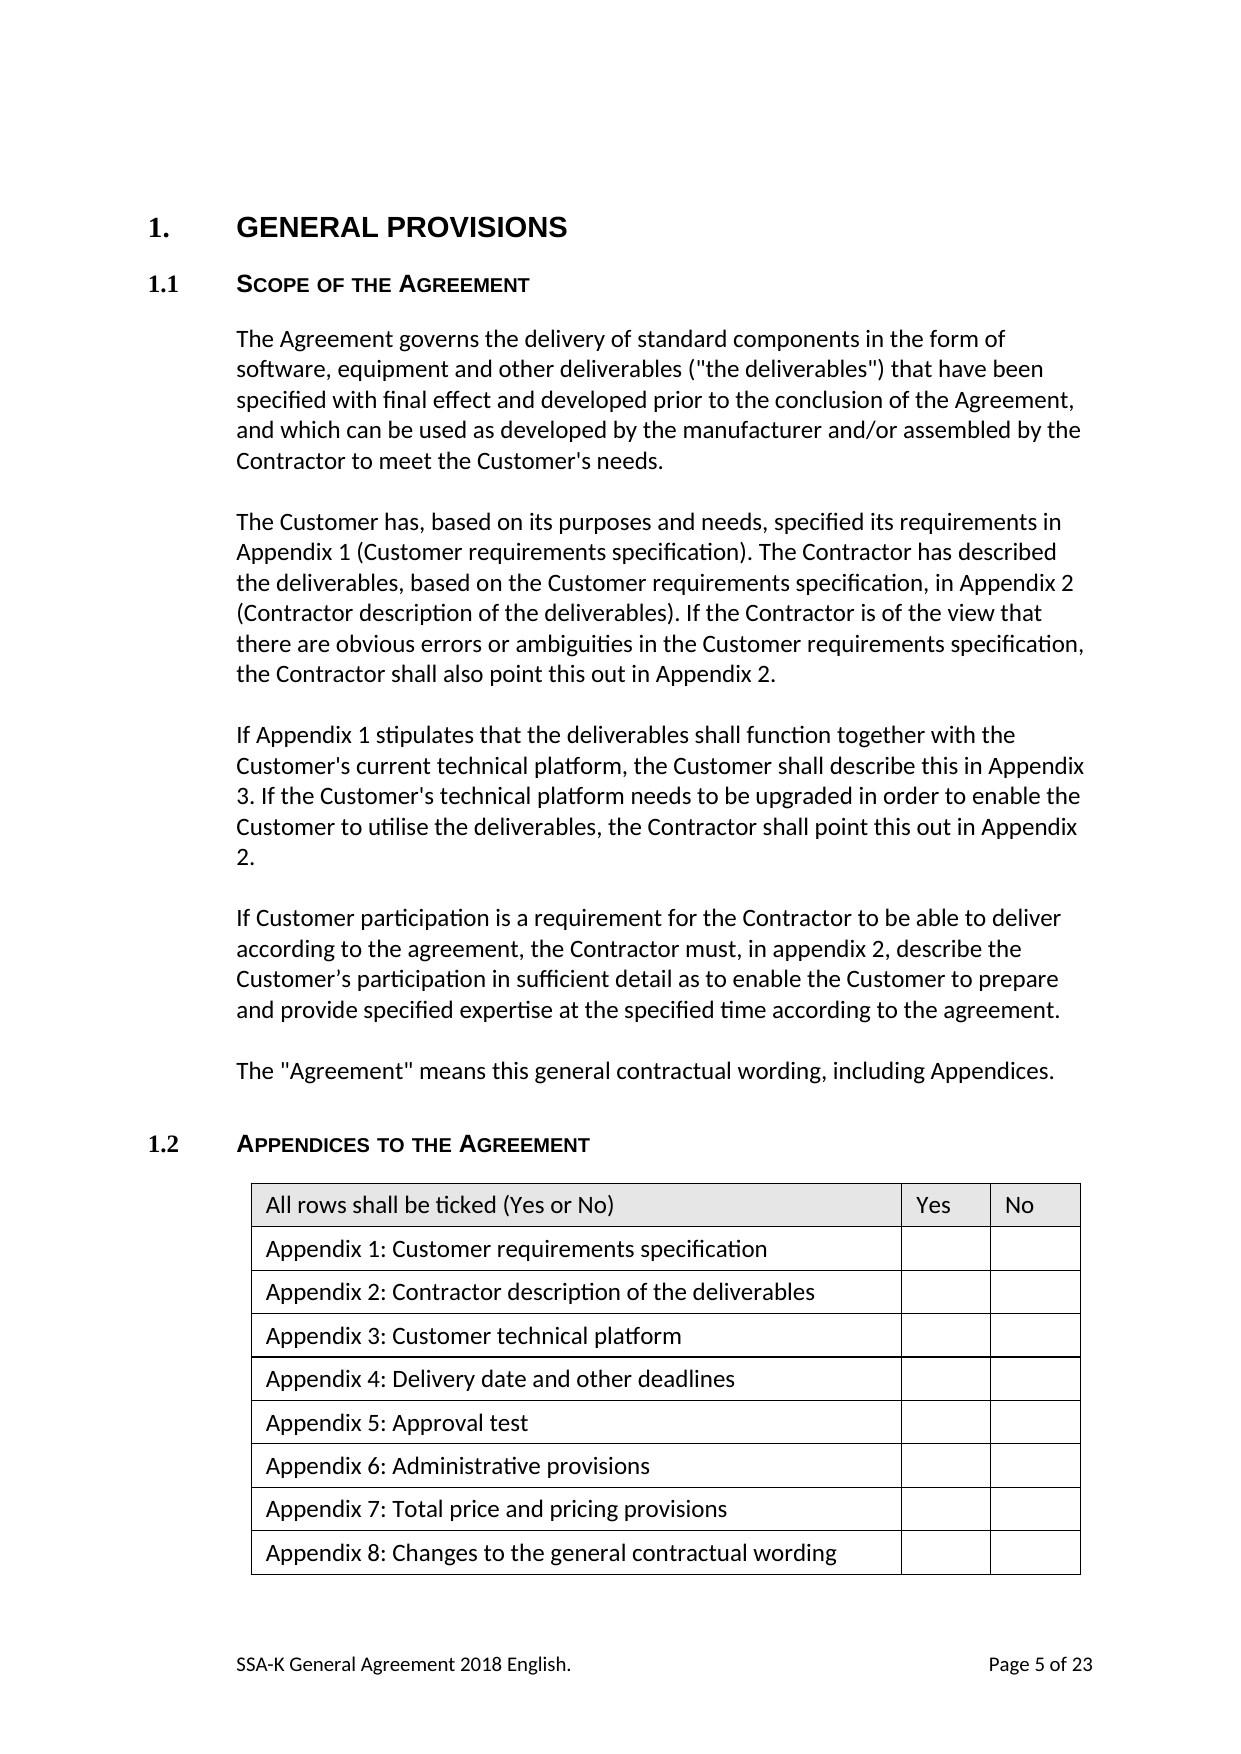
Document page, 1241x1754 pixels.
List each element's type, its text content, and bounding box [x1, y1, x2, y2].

table_cell [902, 1444, 990, 1487]
table_cell [902, 1488, 990, 1530]
table_cell Appendix 2: Contractor description of the deliverables [252, 1271, 901, 1313]
table_cell [991, 1358, 1080, 1400]
table_cell [902, 1358, 990, 1400]
text If Appendix 1 stipulates that the deliverables shall function together with the Customer's current technical platform, the Customer shall describe this in Appendix 3. If the Customer's technical platform needs to be upgraded in order to enable the Customer to utilise the deliverables, the Contractor shall point this out in Appendix 2. [236, 719, 1092, 872]
table_cell [991, 1401, 1080, 1443]
table_cell [991, 1227, 1080, 1269]
text The Agreement governs the delivery of standard components in the form of software, equipment and other deliverables ("the deliverables") that have been specified with final effect and developed prior to the conclusion of the Agreement, and which can be used as developed by the manufacturer and/or assembled by the Contractor to meet the Customer's needs. [236, 323, 1092, 475]
table_cell [991, 1444, 1080, 1487]
table_cell Appendix 7: Total price and pricing provisions [252, 1488, 901, 1530]
table_cell [991, 1271, 1080, 1313]
table_cell Appendix 4: Delivery date and other deadlines [252, 1358, 901, 1400]
table_cell Appendix 6: Administrative provisions [252, 1444, 901, 1487]
table_cell [902, 1401, 990, 1443]
table_cell Appendix 1: Customer requirements specification [252, 1227, 901, 1269]
table_header Yes [902, 1184, 990, 1226]
table_cell [991, 1314, 1080, 1356]
table_cell [902, 1314, 990, 1356]
table_cell [902, 1531, 990, 1573]
table_cell Appendix 5: Approval test [252, 1401, 901, 1443]
subtitle General provisions [148, 210, 1092, 244]
table_cell [991, 1488, 1080, 1530]
table_cell Appendix 8: Changes to the general contractual wording [252, 1531, 901, 1573]
table_header All rows shall be ticked (Yes or No) [252, 1184, 901, 1226]
table_header No [991, 1184, 1080, 1226]
table_cell [902, 1227, 990, 1269]
text The Customer has, based on its purposes and needs, specified its requirements in Appendix 1 (Customer requirements specification). The Contractor has described the deliverables, based on the Customer requirements specification, in Appendix 2 (Contractor description of the deliverables). If the Contractor is of the view that there are obvious errors or ambiguities in the Customer requirements specification, the Contractor shall also point this out in Appendix 2. [236, 506, 1092, 689]
table_cell Appendix 3: Customer technical platform [252, 1314, 901, 1356]
text The "Agreement" means this general contractual wording, including Appendices. [236, 1055, 1092, 1086]
text If Customer participation is a requirement for the Contractor to be able to deliver according to the agreement, the Contractor must, in appendix 2, describe the Customer’s participation in sufficient detail as to enable the Customer to prepare and provide specified expertise at the specified time according to the agreement. [236, 903, 1092, 1025]
subtitle Appendices to the Agreement [148, 1129, 1092, 1158]
table_cell [991, 1531, 1080, 1573]
table_cell [902, 1271, 990, 1313]
subtitle Scope of the Agreement [148, 269, 1092, 298]
